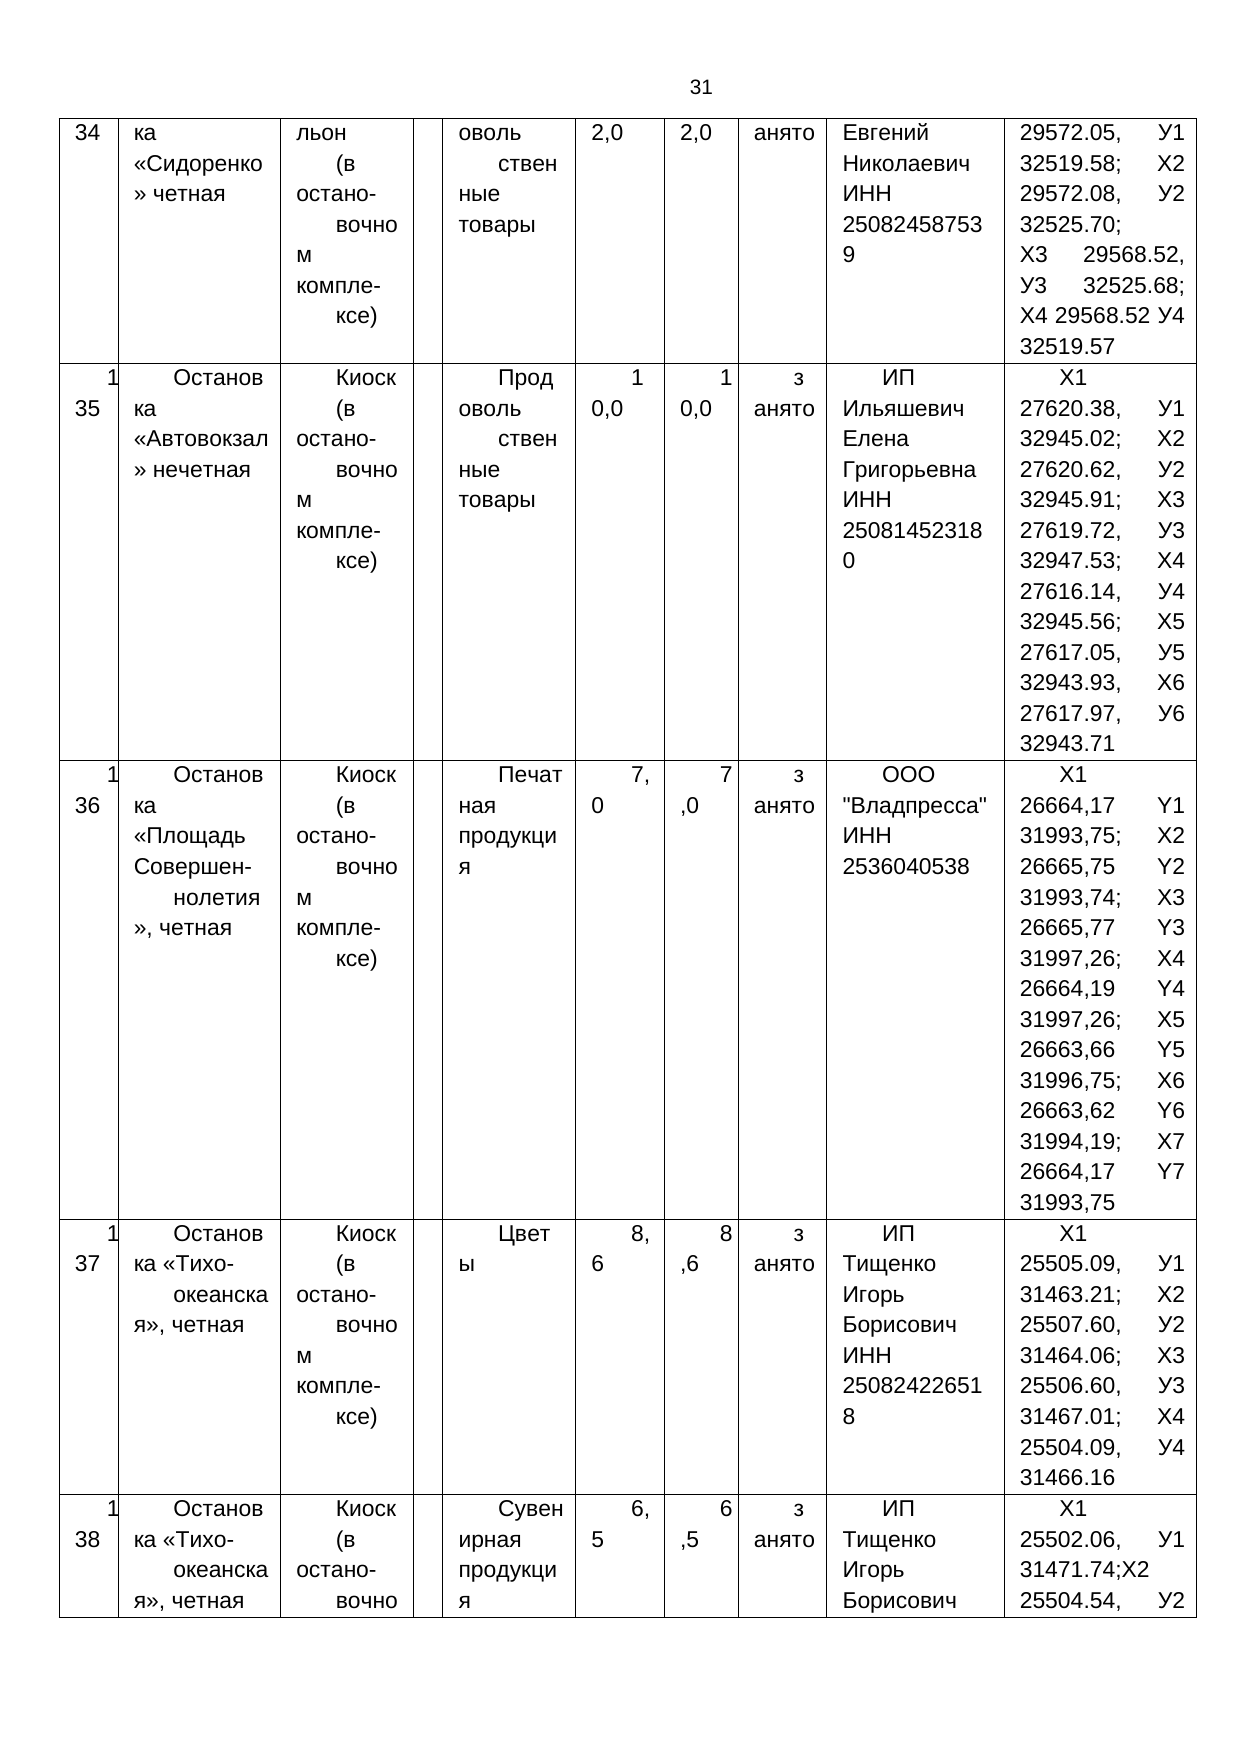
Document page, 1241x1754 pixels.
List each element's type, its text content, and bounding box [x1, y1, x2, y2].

table_cell 8,6 [665, 1220, 738, 1494]
table_cell ИП Тищенко Игорь Борисович ИНН 250824226518 [827, 1220, 1004, 1494]
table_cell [827, 1495, 1004, 1617]
table_cell [414, 119, 442, 363]
table_cell занято [739, 364, 826, 760]
table_cell [414, 1495, 442, 1617]
table_cell 7,0 [576, 761, 664, 1219]
table_cell 6,5 [576, 1495, 664, 1617]
table_cell занято [739, 1495, 826, 1617]
table_cell занято [739, 1220, 826, 1494]
table_cell Х1 25505.09, У1 31463.21; Х2 25507.60, У2 31464.06; Х3 25506.60, У3 31467.01; Х4 25504.09, У4 31466.16 [1005, 1220, 1196, 1494]
table_cell Цветы [443, 1220, 575, 1494]
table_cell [119, 119, 280, 363]
table_cell 8,6 [576, 1220, 664, 1494]
table_cell ИП Ильяшевич Елена Григорьевна ИНН 250814523180 [827, 364, 1004, 760]
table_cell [119, 1495, 280, 1617]
table_cell X1 26664,17 Y1 31993,75; X2 26665,75 Y2 31993,74; X3 26665,77 Y3 31997,26; X4 26664,19 Y4 31997,26; X5 26663,66 Y5 31996,75; X6 26663,62 Y6 31994,19; X7 26664,17 Y7 31993,75 [1005, 761, 1196, 1219]
table_cell 10,0 [576, 364, 664, 760]
table_cell [414, 761, 442, 1219]
table_cell 12,0 [665, 119, 738, 363]
table_cell Продоволь ственные товары [443, 364, 575, 760]
table_cell ООО "Владпресса" ИНН 2536040538 [827, 761, 1004, 1219]
table_cell Киоск (в остано- вочном компле- ксе) [281, 364, 413, 760]
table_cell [281, 1495, 413, 1617]
table_cell 138 [60, 1495, 118, 1617]
table_cell 12,0 [576, 119, 664, 363]
table_cell занято [739, 119, 826, 363]
table_cell 10,0 [665, 364, 738, 760]
table_cell [414, 364, 442, 760]
table_cell Киоск (в остано- вочном компле- ксе) [281, 761, 413, 1219]
table_cell 137 [60, 1220, 118, 1494]
table_cell Остановка «Тихо- океанская», четная [119, 1220, 280, 1494]
table_cell Киоск (в остано- вочном компле- ксе) [281, 1220, 413, 1494]
table_cell 134 [60, 119, 118, 363]
table_cell Х1 27620.38, У1 32945.02; Х2 27620.62, У2 32945.91; Х3 27619.72, У3 32947.53; Х4 27616.14, У4 32945.56; Х5 27617.05, У5 32943.93, Х6 27617.97, У6 32943.71 [1005, 364, 1196, 760]
table_cell 6,5 [665, 1495, 738, 1617]
table_cell занято [739, 761, 826, 1219]
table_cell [827, 119, 1004, 363]
table_cell Остановка «Площадь Совершен- нолетия», четная [119, 761, 280, 1219]
table_cell 135 [60, 364, 118, 760]
table_cell Печатная продукция [443, 761, 575, 1219]
table_cell 136 [60, 761, 118, 1219]
table_cell [414, 1220, 442, 1494]
table_cell Остановка «Автовокзал» нечетная [119, 364, 280, 760]
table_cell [1005, 1495, 1196, 1617]
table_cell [281, 119, 413, 363]
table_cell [443, 119, 575, 363]
table_cell 7,0 [665, 761, 738, 1219]
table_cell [443, 1495, 575, 1617]
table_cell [1005, 119, 1196, 363]
